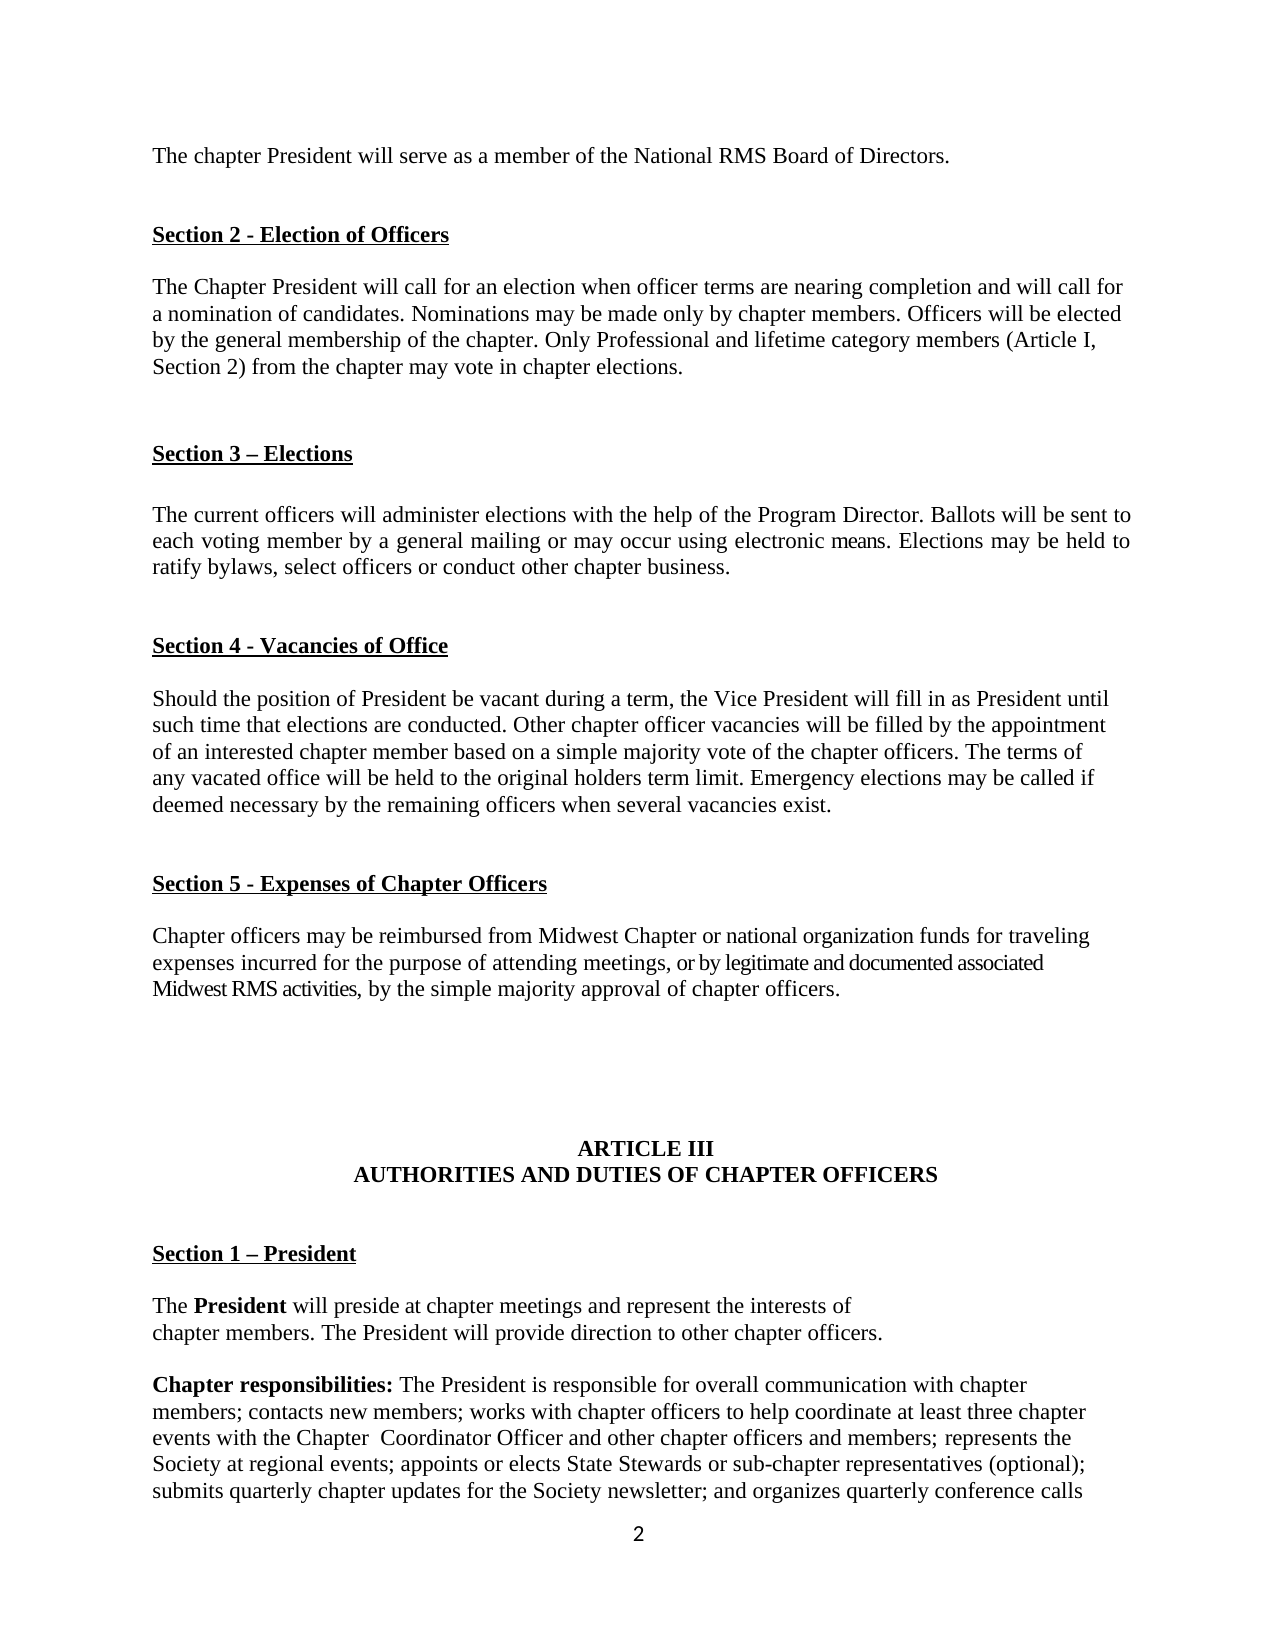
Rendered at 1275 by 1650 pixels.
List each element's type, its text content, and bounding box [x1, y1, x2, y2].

text Section 5 - Expenses of Chapter Officers [152, 870, 1139, 896]
text ARTICLE III [152, 1134, 1139, 1161]
text Section 2 - Election of Officers [152, 221, 1139, 247]
text The Chapter President will call for an election when officer terms are nearing completion and will call for a nomination of candidates. Nominations may be made only by chapter members. Officers will be elected by the general membership of the chapter. Only Professional and lifetime category members (Article I, Section 2) from the chapter may vote in chapter elections. [152, 273, 1129, 379]
text The chapter President will serve as a member of the National RMS Board of Directors. [152, 142, 1139, 168]
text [152, 1371, 1122, 1503]
text Section 1 – President [152, 1240, 1139, 1266]
text The President will preside at chapter meetings and represent the interests of [152, 1292, 1139, 1319]
text Section 3 – Elections [139, 441, 1139, 467]
text Section 4 - Vacancies of Office [152, 632, 1139, 659]
text Chapter officers may be reimbursed from Midwest Chapter or national organization funds for traveling expenses incurred for the purpose of attending meetings, or by legitimate and documented associated Midwest RMS activities, by the simple majority approval of chapter officers. [152, 923, 1122, 1002]
text chapter members. The President will provide direction to other chapter officers. [152, 1319, 1139, 1345]
text The current officers will administer elections with the help of the Program Director. Ballots will be sent to each voting member by a general mailing or may occur using electronic means. Elections may be held to ratify bylaws, select officers or conduct other chapter business. [152, 501, 1131, 579]
text Should the position of President be vacant during a term, the Vice President will fill in as President until such time that elections are conducted. Other chapter officer vacancies will be filled by the appointment of an interested chapter member based on a simple majority vote of the chapter officers. The terms of any vacated office will be held to the original holders term limit. Emergency elections may be called if deemed necessary by the remaining officers when several vacancies exist. [152, 685, 1112, 817]
text AUTHORITIES AND DUTIES OF CHAPTER OFFICERS [152, 1161, 1139, 1187]
